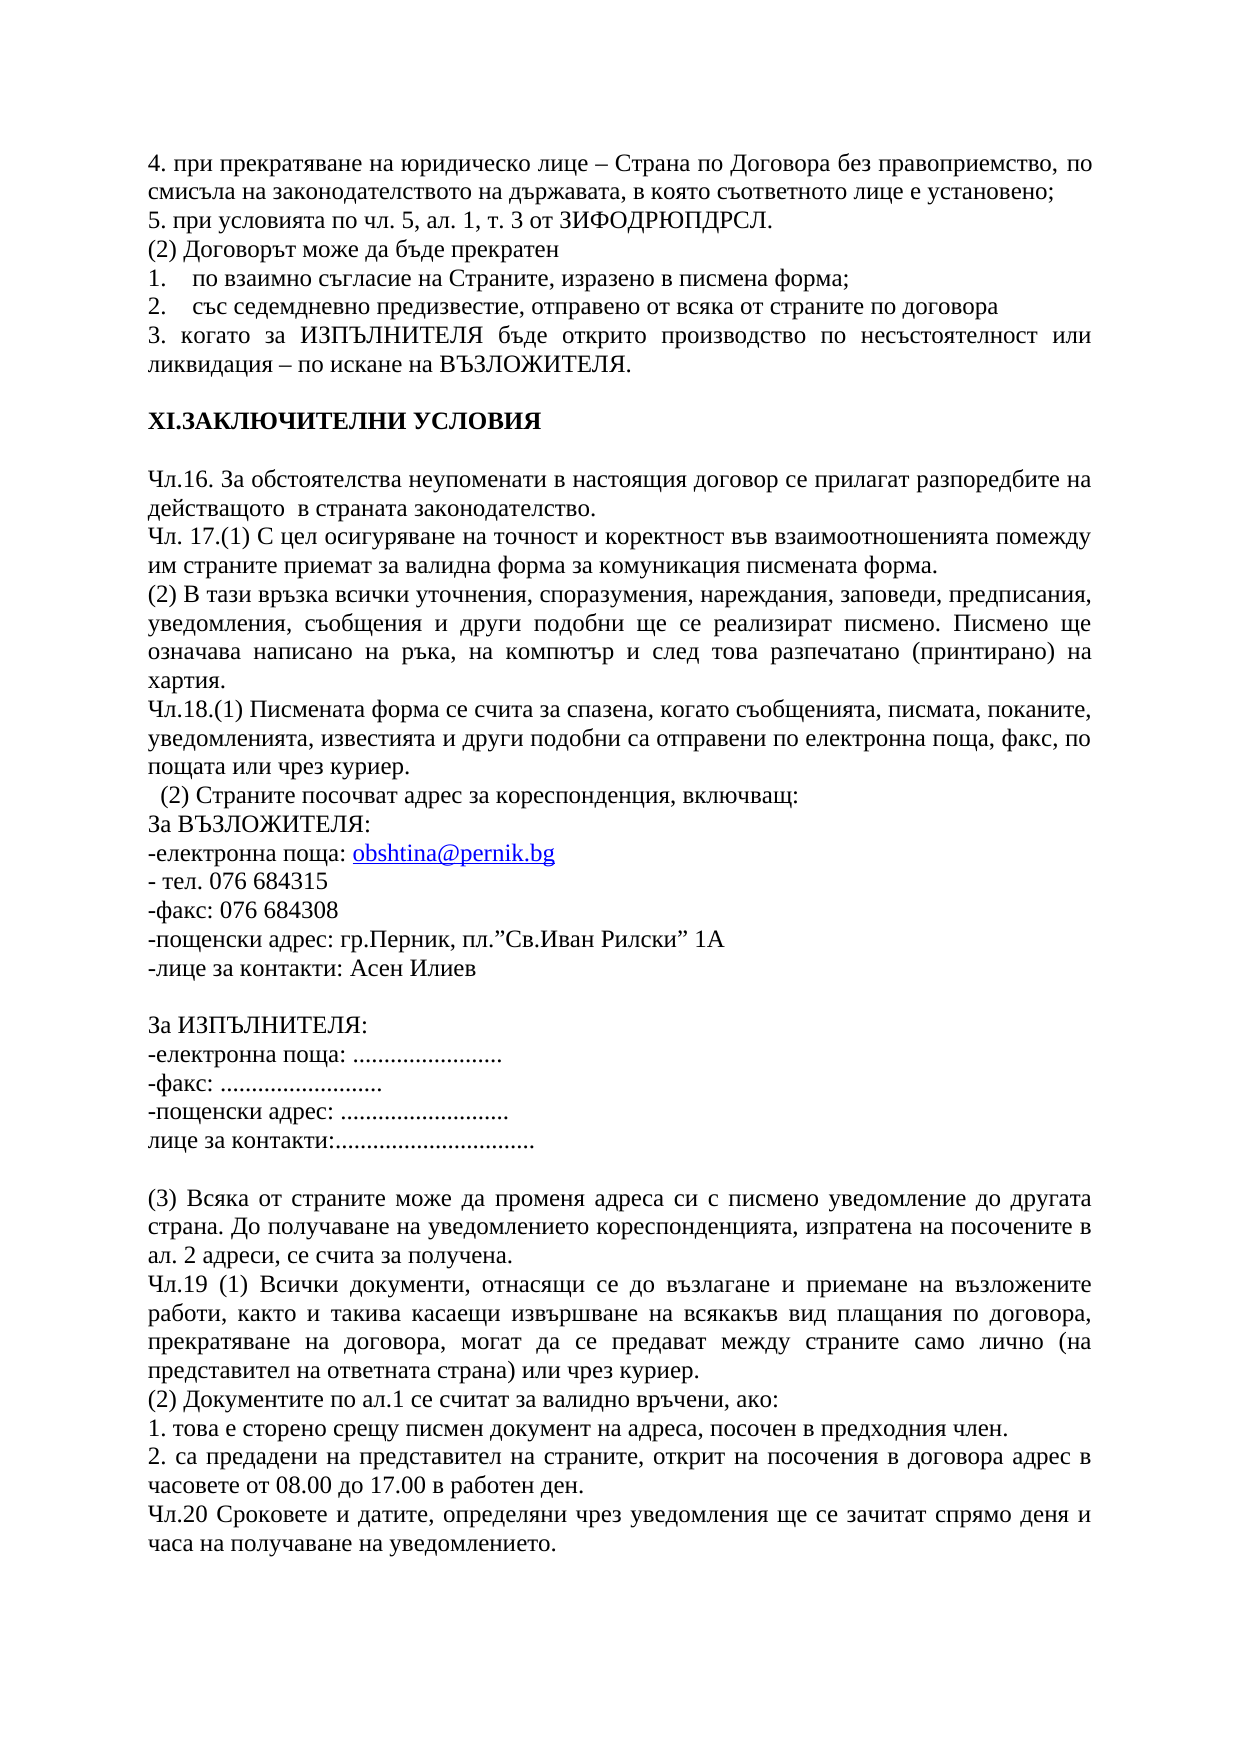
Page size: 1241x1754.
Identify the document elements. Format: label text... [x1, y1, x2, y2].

text Чл.16. За обстоятелства неупоменати в настоящия договор се прилагат разпоредбите на действащото в страната законодателство. [148, 464, 1093, 521]
text Чл.19 (1) Всички документи, отнасящи се до възлагане и приемане на възложените работи, както и такива касаещи извършване на всякакъв вид плащания по договора, прекратяване на договора, могат да се предават между страните само лично (на представител на ответната страна) или чрез куриер. [148, 1269, 1093, 1384]
text -електронна поща: ........................ [148, 1039, 1093, 1068]
text 2. със седемдневно предизвестие, отправено от всяка от страните по договора [148, 291, 1093, 320]
text За ВЪЗЛОЖИТЕЛЯ: [148, 809, 1093, 838]
text -електронна поща: obshtina@pernik.bg [148, 838, 1093, 866]
text -лице за контакти: Асен Илиев [148, 953, 1093, 981]
text лице за контакти:................................ [148, 1125, 1093, 1154]
text Чл.18.(1) Писмената форма се счита за спазена, когато съобщенията, писмата, поканите, уведомленията, известията и други подобни са отправени по електронна поща, факс, по пощата или чрез куриер. [148, 694, 1093, 780]
text -пощенски адрес: гр.Перник, пл.”Св.Иван Рилски” 1А [148, 924, 1093, 953]
text Чл. 17.(1) С цел осигуряване на точност и коректност във взаимоотношенията помежду им страните приемат за валидна форма за комуникация писмената форма. [148, 521, 1093, 579]
text За ИЗПЪЛНИТЕЛЯ: [148, 1010, 1093, 1039]
text (2) В тази връзка всички уточнения, споразумения, нареждания, заповеди, предписания, уведомления, съобщения и други подобни ще се реализират писмено. Писмено ще означава написано на ръка, на компютър и след това разпечатано (принтирано) на хартия. [148, 579, 1093, 694]
text - тел. 076 684315 [148, 866, 1093, 895]
text 3. когато за ИЗПЪЛНИТЕЛЯ бъде открито производство по несъстоятелност или ликвидация – по искане на ВЪЗЛОЖИТЕЛЯ. [148, 320, 1093, 378]
text (2) Страните посочват адрес за кореспонденция, включващ: [148, 780, 1093, 809]
text -пощенски адрес: ........................... [148, 1096, 1093, 1125]
text XI.ЗАКЛЮЧИТЕЛНИ УСЛОВИЯ [148, 406, 1093, 435]
text -факс: 076 684308 [148, 895, 1093, 924]
text Чл.20 Сроковете и датите, определяни чрез уведомления ще се зачитат спрямо деня и часа на получаване на уведомлението. [148, 1499, 1093, 1556]
text 1. това е сторено срещу писмен документ на адреса, посочен в предходния член. [148, 1413, 1093, 1441]
text -факс: .......................... [148, 1068, 1093, 1096]
text (2) Договорът може да бъде прекратен [148, 234, 1093, 263]
text (3) Всяка от страните може да променя адреса си с писмено уведомление до другата страна. До получаване на уведомлението кореспонденцията, изпратена на посочените в ал. 2 адреси, се счита за получена. [148, 1183, 1093, 1269]
text (2) Документите по ал.1 се считат за валидно връчени, ако: [148, 1384, 1093, 1413]
text 4. при прекратяване на юридическо лице – Страна по Договора без правоприемство, по смисъла на законодателството на държавата, в която съответното лице е установено; [148, 148, 1093, 205]
text 2. са предадени на представител на страните, открит на посочения в договора адрес в часовете от 08.00 до 17.00 в работен ден. [148, 1441, 1093, 1499]
text 5. при условията по чл. 5, ал. 1, т. 3 от ЗИФОДРЮПДРСЛ. [148, 205, 1093, 234]
text 1. по взаимно съгласие на Страните, изразено в писмена форма; [148, 263, 1093, 291]
